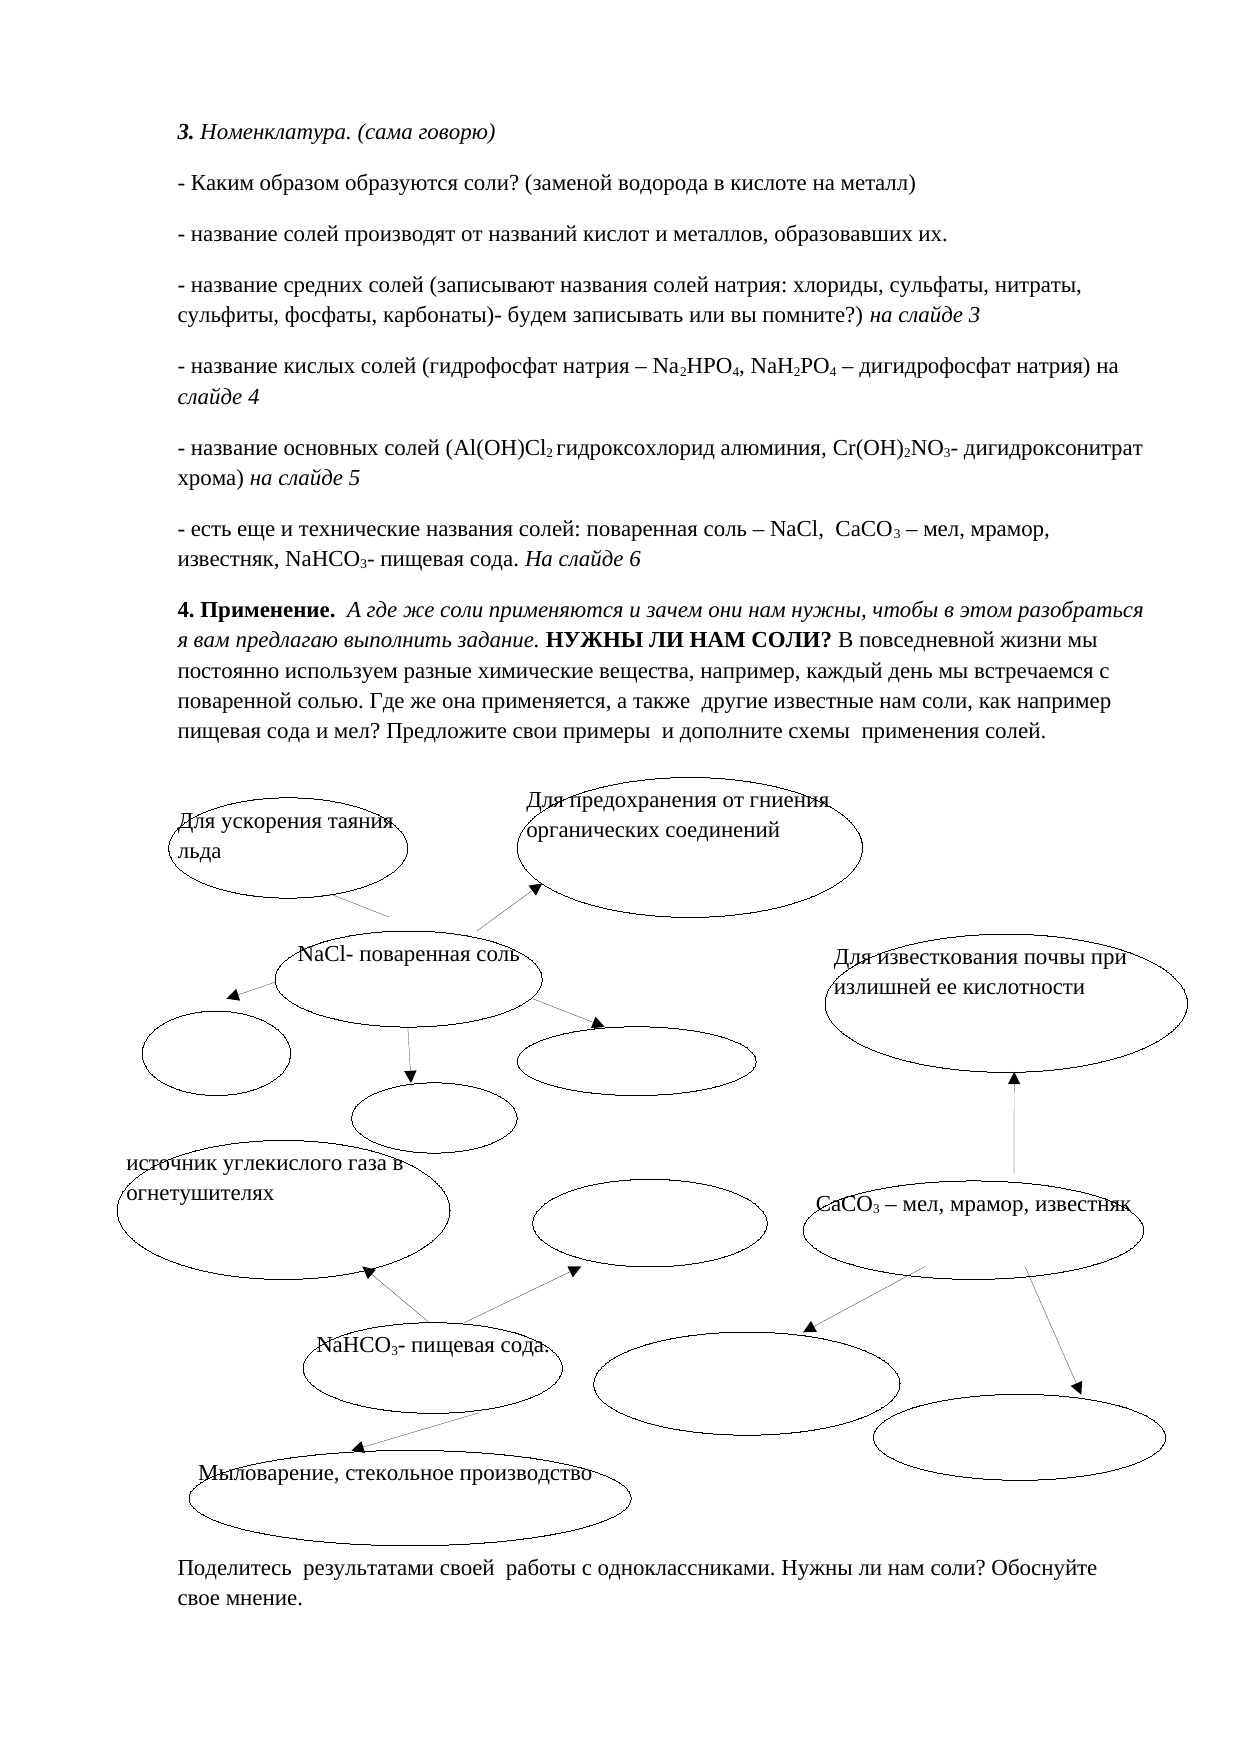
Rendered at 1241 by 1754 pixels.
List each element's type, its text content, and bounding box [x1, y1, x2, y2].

text - Каким образом образуются соли? (заменой водорода в кислоте на металл) [177, 169, 1152, 196]
text - название средних солей (записывают названия солей натрия: хлориды, сульфаты, нитраты, сульфиты, фосфаты, карбонаты)- будем записывать или вы помните?) на слайде 3 [177, 271, 1152, 328]
text - название основных солей (Al(OH)Cl2 гидроксохлорид алюминия, Cr(OH)2NO3- дигидроксонитрат хрома) на слайде 5 [177, 434, 1152, 490]
text Поделитесь результатами своей работы с одноклассниками. Нужны ли нам соли? Обоснуйте свое мнение. [177, 1553, 1152, 1610]
text - название солей производят от названий кислот и металлов, образовавших их. [177, 220, 1152, 247]
text - есть еще и технические названия солей: поваренная соль – NaCl, CaCO3 – мел, мрамор, известняк, NaHCO3- пищевая сода. На слайде 6 [177, 515, 1152, 572]
text 3. Номенклатура. (сама говорю) [177, 118, 1152, 144]
text 4. Применение. А где же соли применяются и зачем они нам нужны, чтобы в этом разобраться я вам предлагаю выполнить задание. НУЖНЫ ЛИ НАМ СОЛИ? В повседневной жизни мы постоянно используем разные химические вещества, например, каждый день мы встречаемся с поваренной солью. Где же она применяется, а также другие известные нам соли, как например пищевая сода и мел? Предложите свои примеры и дополните схемы применения солей. [177, 596, 1152, 743]
text - название кислых солей (гидрофосфат натрия – Na2HPO4, NaH2PO4 – дигидрофосфат натрия) на слайде 4 [177, 352, 1152, 409]
